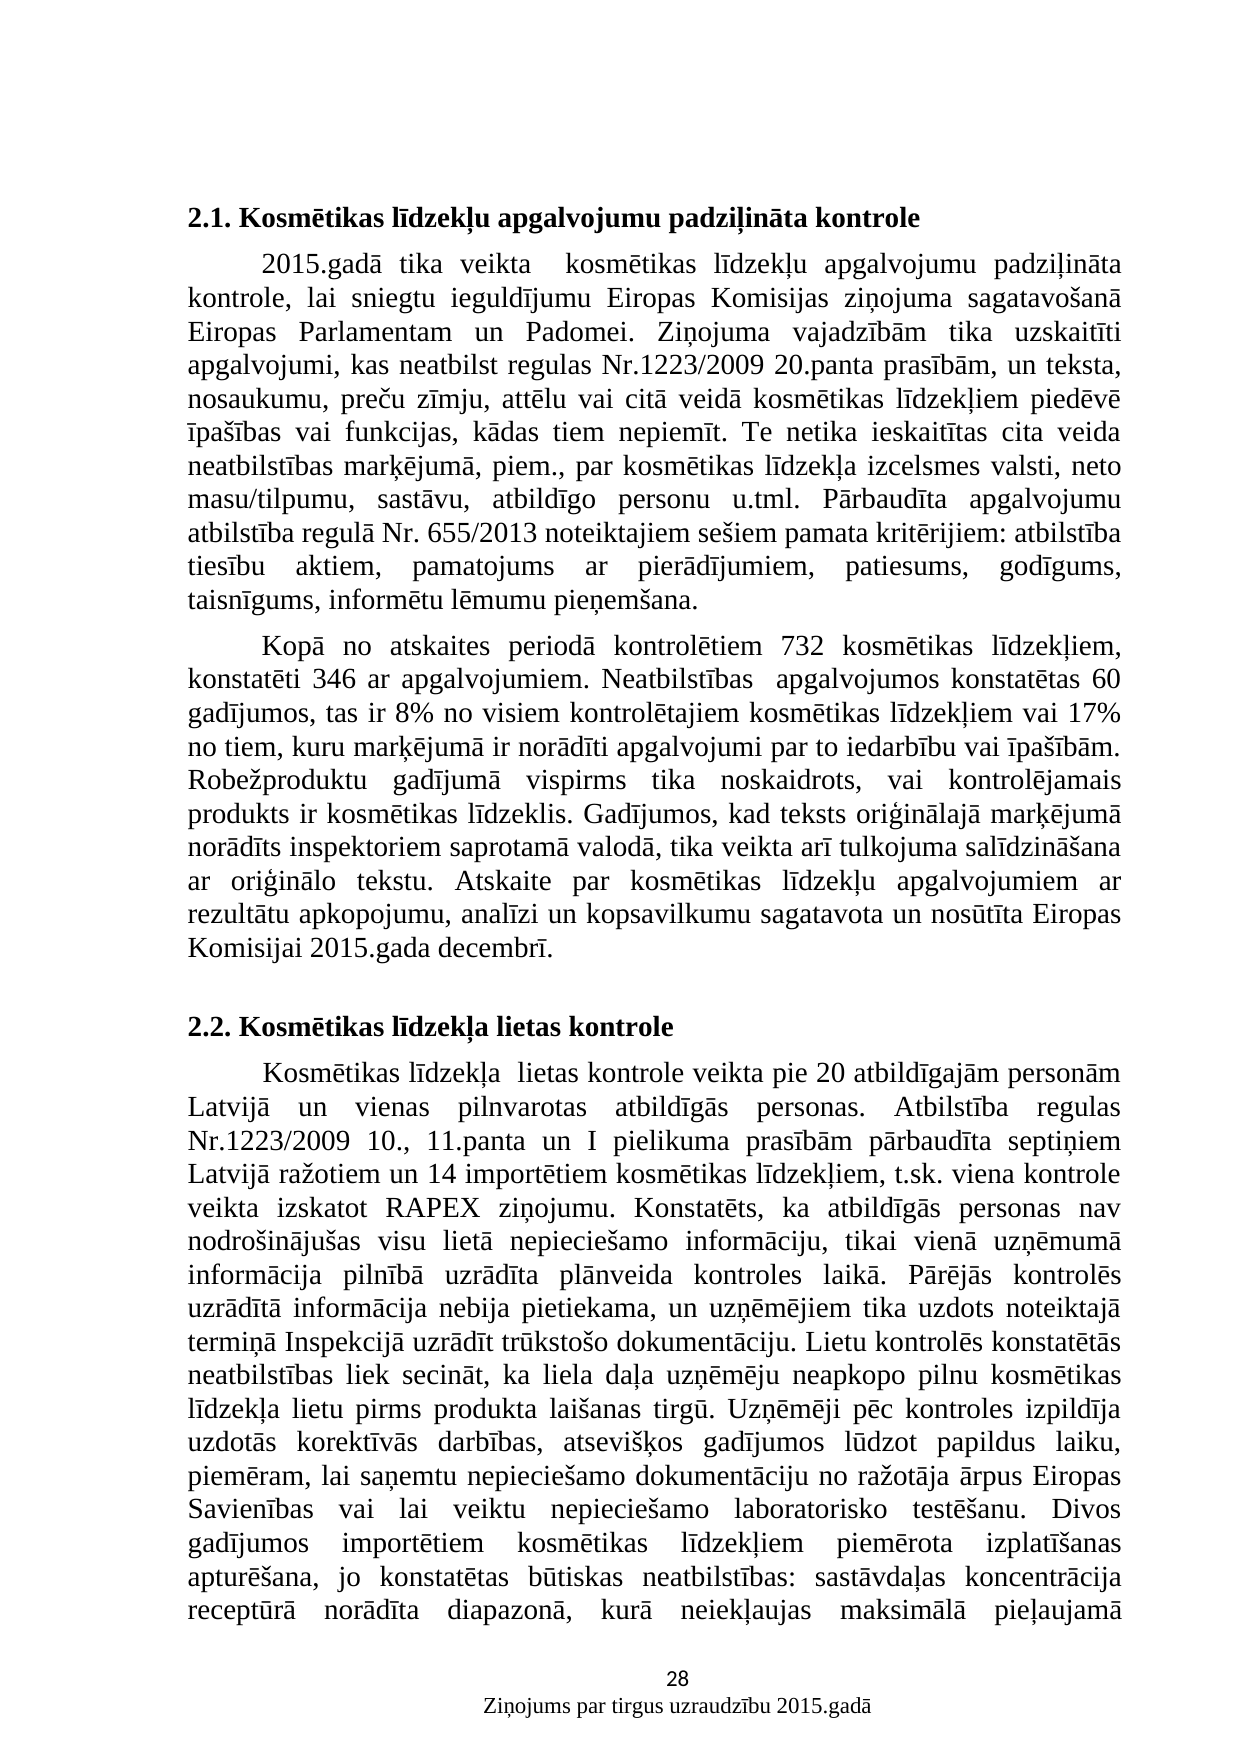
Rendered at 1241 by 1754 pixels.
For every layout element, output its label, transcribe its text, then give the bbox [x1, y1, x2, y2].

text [187, 1056, 1122, 1626]
text Kopā no atskaites periodā kontrolētiem 732 kosmētikas līdzekļiem, konstatēti 346 ar apgalvojumiem. Neatbilstības apgalvojumos konstatētas 60 gadījumos, tas ir 8% no visiem kontrolētajiem kosmētikas līdzekļiem vai 17% no tiem, kuru marķējumā ir norādīti apgalvojumi par to iedarbību vai īpašībām. Robežproduktu gadījumā vispirms tika noskaidrots, vai kontrolējamais produkts ir kosmētikas līdzeklis. Gadījumos, kad teksts oriģinālajā marķējumā norādīts inspektoriem saprotamā valodā, tika veikta arī tulkojuma salīdzināšana ar oriģinālo tekstu. Atskaite par kosmētikas līdzekļu apgalvojumiem ar rezultātu apkopojumu, analīzi un kopsavilkumu sagatavota un nosūtīta Eiropas Komisijai 2015.gada decembrī. [187, 628, 1122, 963]
text 2.2. Kosmētikas līdzekļa lietas kontrole [187, 1009, 1122, 1043]
text 2.1. Kosmētikas līdzekļu apgalvojumu padziļināta kontrole [187, 201, 1122, 234]
text 2015.gadā tika veikta kosmētikas līdzekļu apgalvojumu padziļināta kontrole, lai sniegtu ieguldījumu Eiropas Komisijas ziņojuma sagatavošanā Eiropas Parlamentam un Padomei. Ziņojuma vajadzībām tika uzskaitīti apgalvojumi, kas neatbilst regulas Nr.1223/2009 20.panta prasībām, un teksta, nosaukumu, preču zīmju, attēlu vai citā veidā kosmētikas līdzekļiem piedēvē īpašības vai funkcijas, kādas tiem nepiemīt. Te netika ieskaitītas cita veida neatbilstības marķējumā, piem., par kosmētikas līdzekļa izcelsmes valsti, neto masu/tilpumu, sastāvu, atbildīgo personu u.tml. Pārbaudīta apgalvojumu atbilstība regulā Nr. 655/2013 noteiktajiem sešiem pamata kritērijiem: atbilstība tiesību aktiem, pamatojums ar pierādījumiem, patiesums, godīgums, taisnīgums, informētu lēmumu pieņemšana. [187, 247, 1122, 616]
